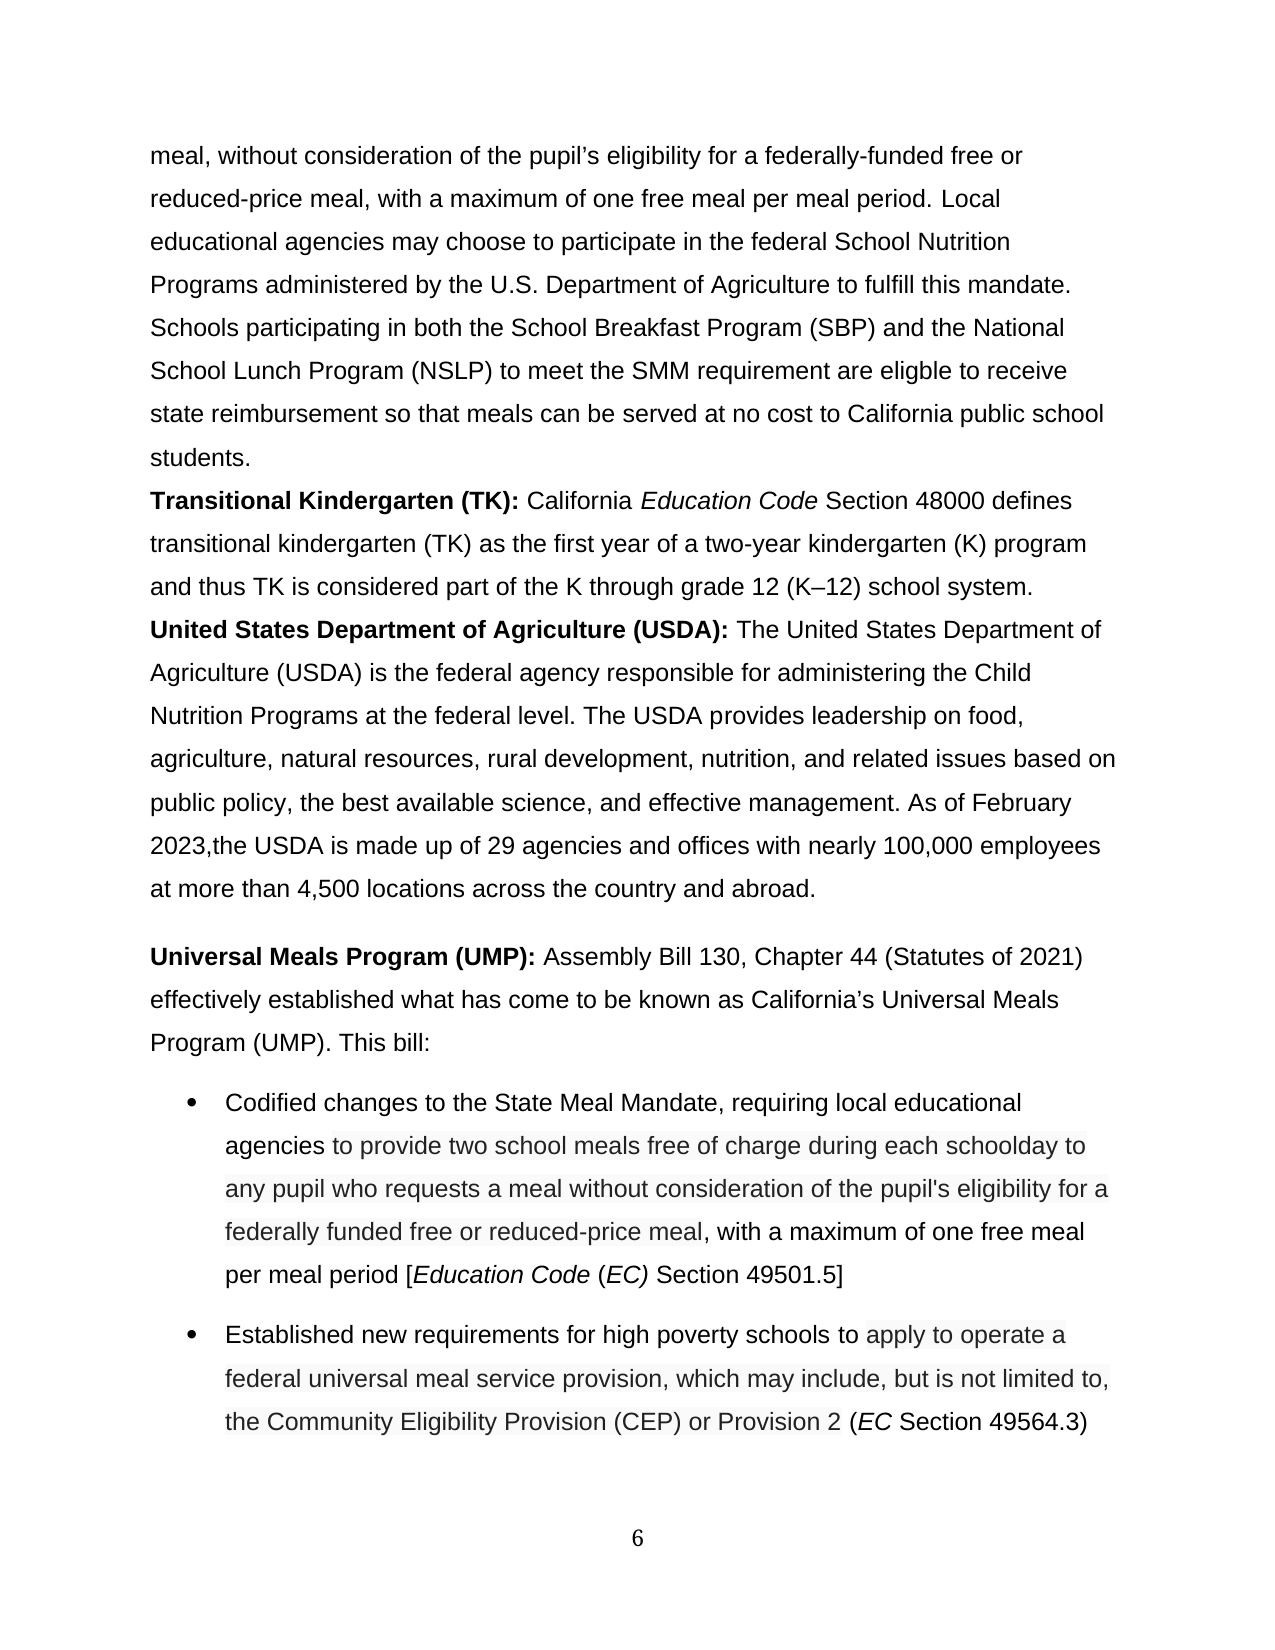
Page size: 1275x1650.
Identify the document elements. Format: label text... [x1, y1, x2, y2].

text Universal Meals Program (UMP): Assembly Bill 130, Chapter 44 (Statutes of 2021) effectively established what has come to be known as California’s Universal Meals Program (UMP). This bill: [150, 942, 1125, 1057]
list Codified changes to the State Meal Mandate, requiring local educational agencies to provide two school meals free of charge during each schoolday to any pupil who requests a meal without consideration of the pupil's eligibility for a federally funded free or reduced-price meal, with a maximum of one free meal per meal period [Education Code (EC) Section 49501.5] [187, 1088, 1125, 1289]
text United States Department of Agriculture (USDA): The United States Department of Agriculture (USDA) is the federal agency responsible for administering the Child Nutrition Programs at the federal level. The USDA provides leadership on food, agriculture, natural resources, rural development, nutrition, and related issues based on public policy, the best available science, and effective management. As of February 2023,the USDA is made up of 29 agencies and offices with nearly 100,000 employees at more than 4,500 locations across the country and abroad. [150, 615, 1125, 902]
list Established new requirements for high poverty schools to apply to operate a federal universal meal service provision, which may include, but is not limited to, the Community Eligibility Provision (CEP) or Provision 2 (EC Section 49564.3) [187, 1320, 1125, 1435]
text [150, 141, 1125, 471]
text Transitional Kindergarten (TK): California Education Code Section 48000 defines transitional kindergarten (TK) as the first year of a two-year kindergarten (K) program and thus TK is considered part of the K through grade 12 (K–12) school system. [150, 486, 1125, 601]
